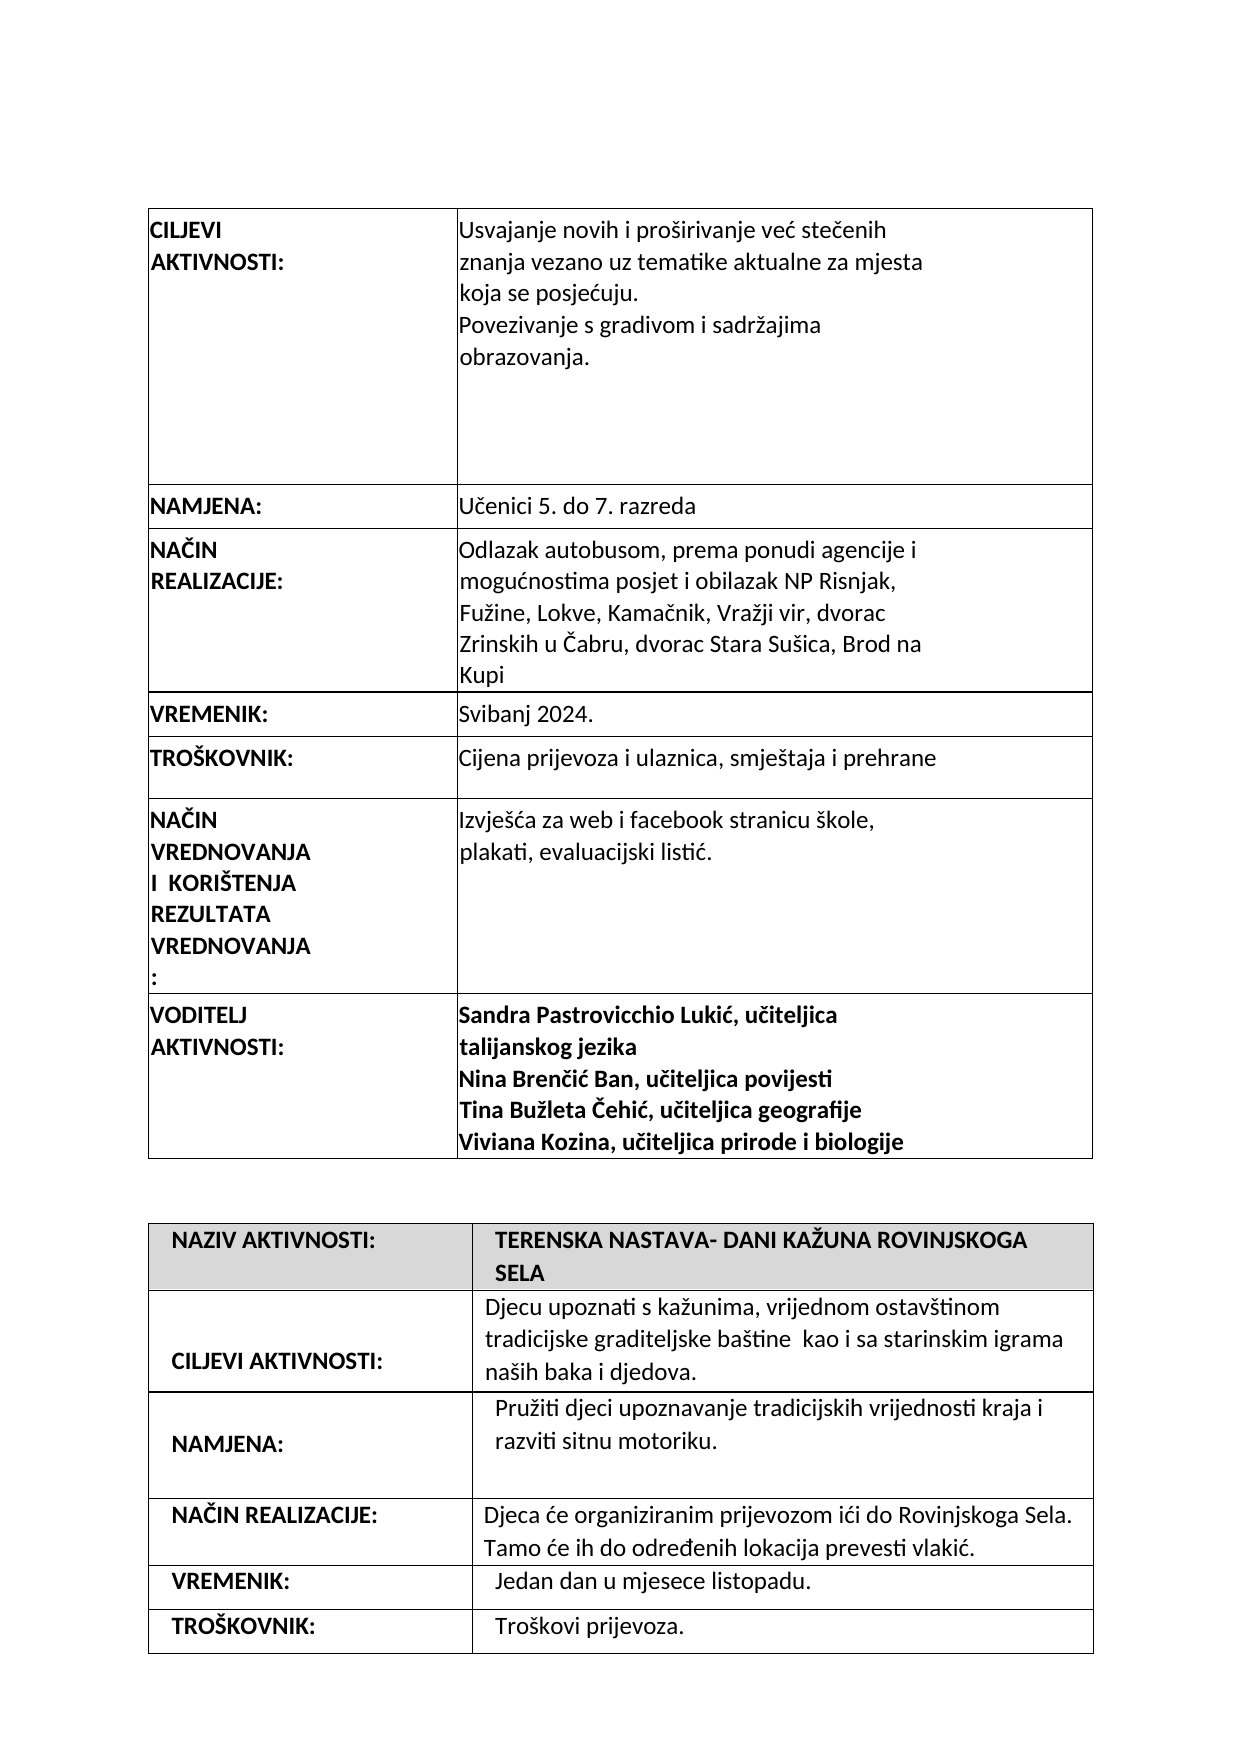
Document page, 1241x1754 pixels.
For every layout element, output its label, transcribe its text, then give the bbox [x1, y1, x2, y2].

table_cell Učenici 5. do 7. razreda [458, 485, 1092, 528]
table_cell Cijena prijevoza i ulaznica, smještaja i prehrane [458, 737, 1092, 798]
table_cell VODITELJ AKTIVNOSTI: [149, 994, 457, 1158]
table_cell Izvješća za web i facebook stranicu škole, plakati, evaluacijski listić. [458, 799, 1092, 993]
table_cell NAČIN REALIZACIJE: [149, 1499, 472, 1564]
table_cell Sandra Pastrovicchio Lukić, učiteljica talijanskog jezika Nina Brenčić Ban, učiteljica povijesti Tina Bužleta Čehić, učiteljica geografije Viviana Kozina, učiteljica prirode i biologije [458, 994, 1092, 1158]
table_cell Pružiti djeci upoznavanje tradicijskih vrijednosti kraja i razviti sitnu motoriku. [473, 1393, 1093, 1498]
table_cell Djecu upoznati s kažunima, vrijednom ostavštinom tradicijske graditeljske baštine kao i sa starinskim igrama naših baka i djedova. [473, 1291, 1093, 1391]
table_cell NAČIN REALIZACIJE: [149, 529, 457, 691]
table_cell NAMJENA: [149, 485, 457, 528]
table_cell TROŠKOVNIK: [149, 1610, 472, 1653]
table_cell NAMJENA: [149, 1393, 472, 1498]
table_cell Odlazak autobusom, prema ponudi agencije i mogućnostima posjet i obilazak NP Risnjak, Fužine, Lokve, Kamačnik, Vražji vir, dvorac Zrinskih u Čabru, dvorac Stara Sušica, Brod na Kupi [458, 529, 1092, 691]
table_cell NAČIN VREDNOVANJA I KORIŠTENJA REZULTATA VREDNOVANJA: [149, 799, 457, 993]
table_cell VREMENIK: [149, 1566, 472, 1609]
table_cell Usvajanje novih i proširivanje već stečenih znanja vezano uz tematike aktualne za mjesta koja se posjećuju. Povezivanje s gradivom i sadržajima obrazovanja. [458, 209, 1092, 484]
table_cell Jedan dan u mjesece listopadu. [473, 1566, 1093, 1609]
table_cell VREMENIK: [149, 693, 457, 736]
table_cell Djeca će organiziranim prijevozom ići do Rovinjskoga Sela. Tamo će ih do određenih lokacija prevesti vlakić. [473, 1499, 1093, 1564]
table_cell CILJEVI AKTIVNOSTI: [149, 209, 457, 484]
table_cell TROŠKOVNIK: [149, 737, 457, 798]
table_cell Svibanj 2024. [458, 693, 1092, 736]
table_cell CILJEVI AKTIVNOSTI: [149, 1291, 472, 1391]
table_header NAZIV AKTIVNOSTI: [149, 1224, 472, 1289]
table_header TERENSKA NASTAVA- DANI KAŽUNA ROVINJSKOGA SELA [473, 1224, 1093, 1289]
table_cell Troškovi prijevoza. [473, 1610, 1093, 1653]
